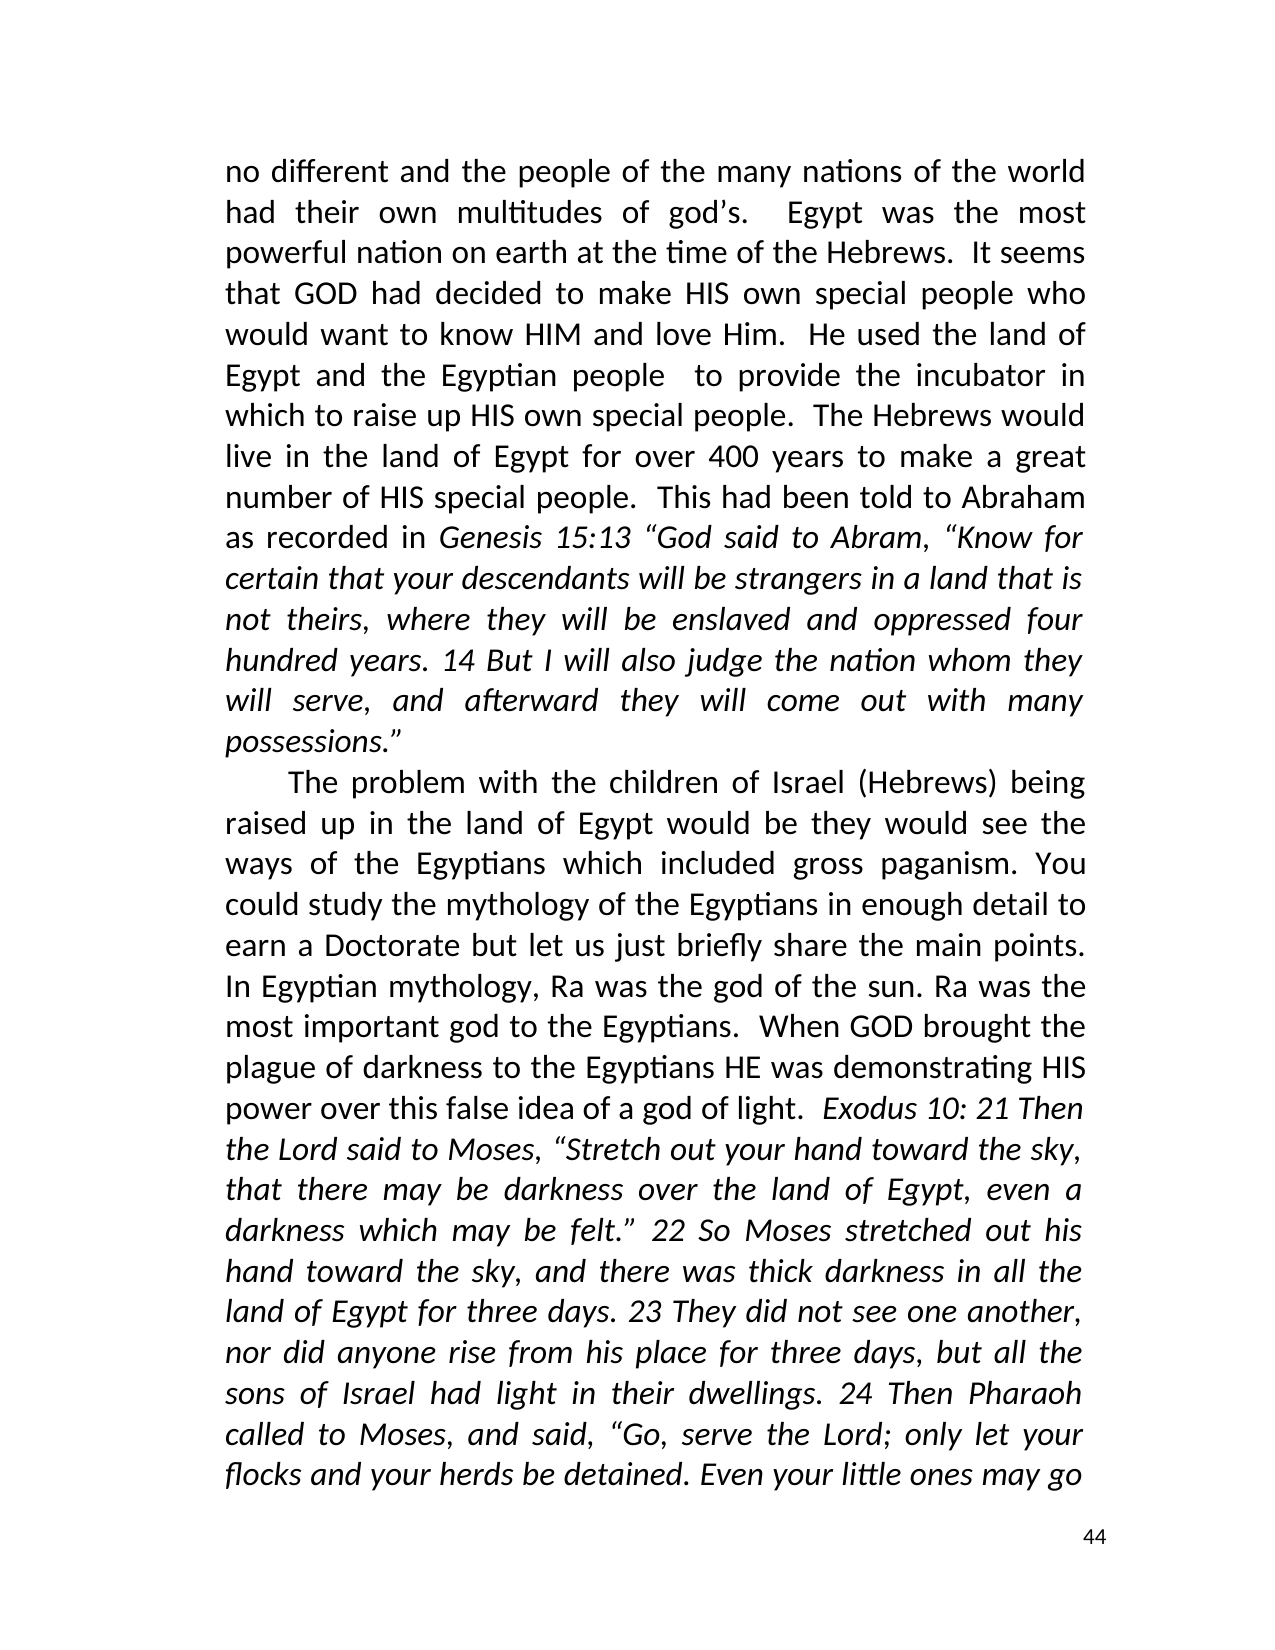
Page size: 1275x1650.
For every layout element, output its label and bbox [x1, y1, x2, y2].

text [225, 761, 1087, 1494]
text [225, 150, 1087, 761]
